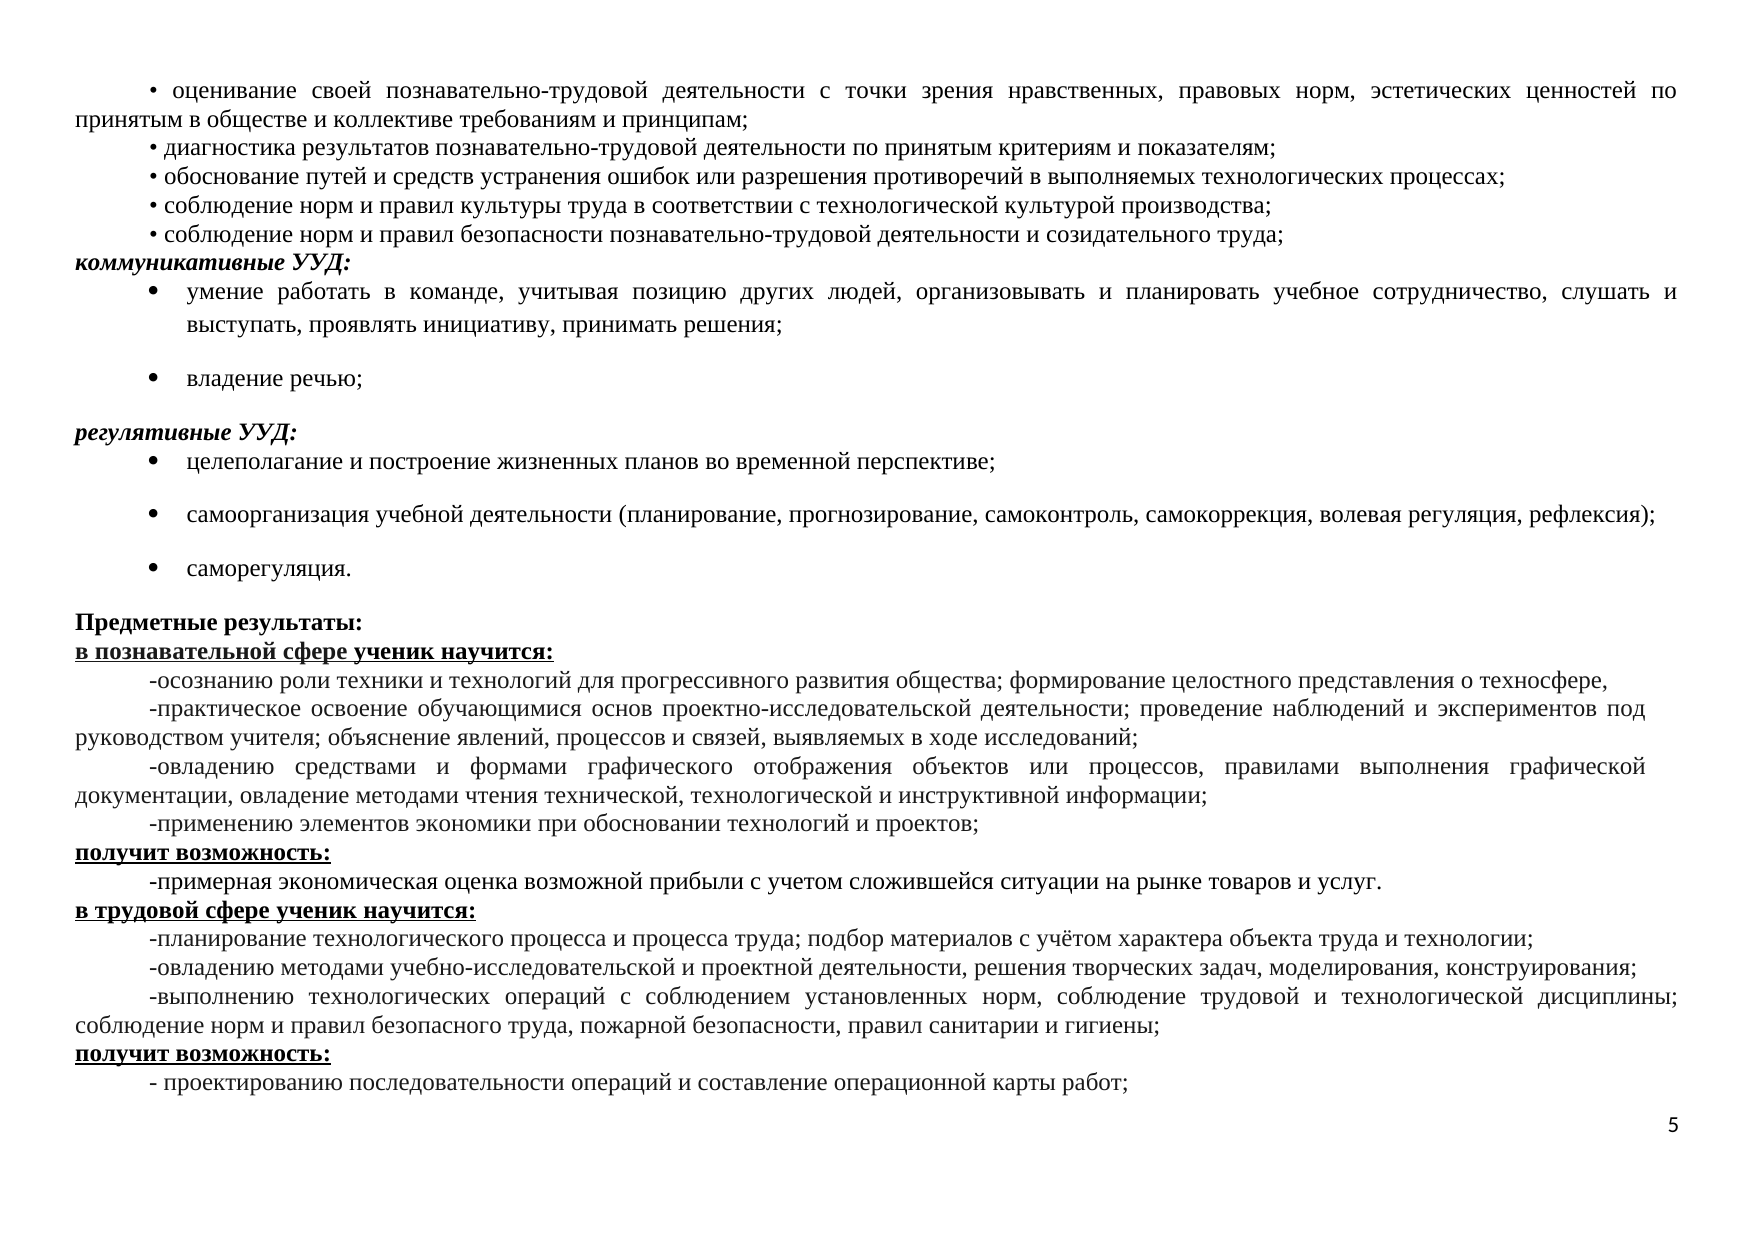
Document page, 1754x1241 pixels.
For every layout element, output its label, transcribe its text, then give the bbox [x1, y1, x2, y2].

text -примерная экономическая оценка возможной прибыли с учетом сложившейся ситуации на рынке товаров и услуг. [75, 866, 1636, 895]
list целеполагание и построение жизненных планов во временной перспективе; [149, 446, 1679, 474]
list саморегуляция. [149, 553, 1679, 582]
text Предметные результаты: [75, 607, 1679, 636]
list самоорганизация учебной деятельности (планирование, прогнозирование, самоконтроль, самокоррекция, волевая регуляция, рефлексия); [149, 499, 1679, 528]
list владение речью; [149, 363, 1679, 392]
text -применению элементов экономики при обосновании технологий и проектов; [75, 808, 1636, 837]
text -осознанию роли техники и технологий для прогрессивного развития общества; формирование целостного представления о техносфере, [75, 665, 1679, 693]
text -овладению средствами и формами графического отображения объектов или процессов, правилами выполнения графической документации, овладение методами чтения технической, технологической и инструктивной информации; [75, 751, 1647, 808]
text • обоснование путей и средств устранения ошибок или разрешения противоречий в выполняемых технологических процессах; [75, 161, 1679, 190]
text • соблюдение норм и правил безопасности познавательно-трудовой деятельности и созидательного труда; [75, 219, 1679, 247]
text -овладению методами учебно-исследовательской и проектной деятельности, решения творческих задач, моделирования, конструирования; [75, 952, 1679, 981]
text в познавательной сфере ученик научится: [75, 636, 1679, 665]
text -практическое освоение обучающимися основ проектно-исследовательской деятельности; проведение наблюдений и экспериментов под руководством учителя; объяснение явлений, процессов и связей, выявляемых в ходе исследований; [75, 693, 1647, 751]
text коммуникативные УУД: [75, 247, 1679, 276]
text • диагностика результатов познавательно-трудовой деятельности по принятым критериям и показателям; [75, 132, 1679, 161]
list умение работать в команде, учитывая позицию других людей, организовывать и планировать учебное сотрудничество, слушать и выступать, проявлять инициативу, принимать решения; [149, 276, 1679, 338]
text • соблюдение норм и правил культуры труда в соответствии с технологической культурой производства; [75, 190, 1679, 219]
text -планирование технологического процесса и процесса труда; подбор материалов с учётом характера объекта труда и технологии; [75, 923, 1679, 952]
text получит возможность: [75, 837, 1647, 866]
text - проектированию последовательности операций и составление операционной карты работ; [75, 1067, 1679, 1096]
text • оценивание своей познавательно-трудовой деятельности с точки зрения нравственных, правовых норм, эстетических ценностей по принятым в обществе и коллективе требованиям и принципам; [75, 75, 1679, 132]
text регулятивные УУД: [75, 417, 1679, 446]
text в трудовой сфере ученик научится: [75, 895, 1679, 923]
text -выполнению технологических операций с соблюдением установленных норм, соблюдение трудовой и технологической дисциплины; соблюдение норм и правил безопасного труда, пожарной безопасности, правил санитарии и гигиены; [75, 981, 1679, 1038]
text получит возможность: [75, 1038, 1679, 1067]
